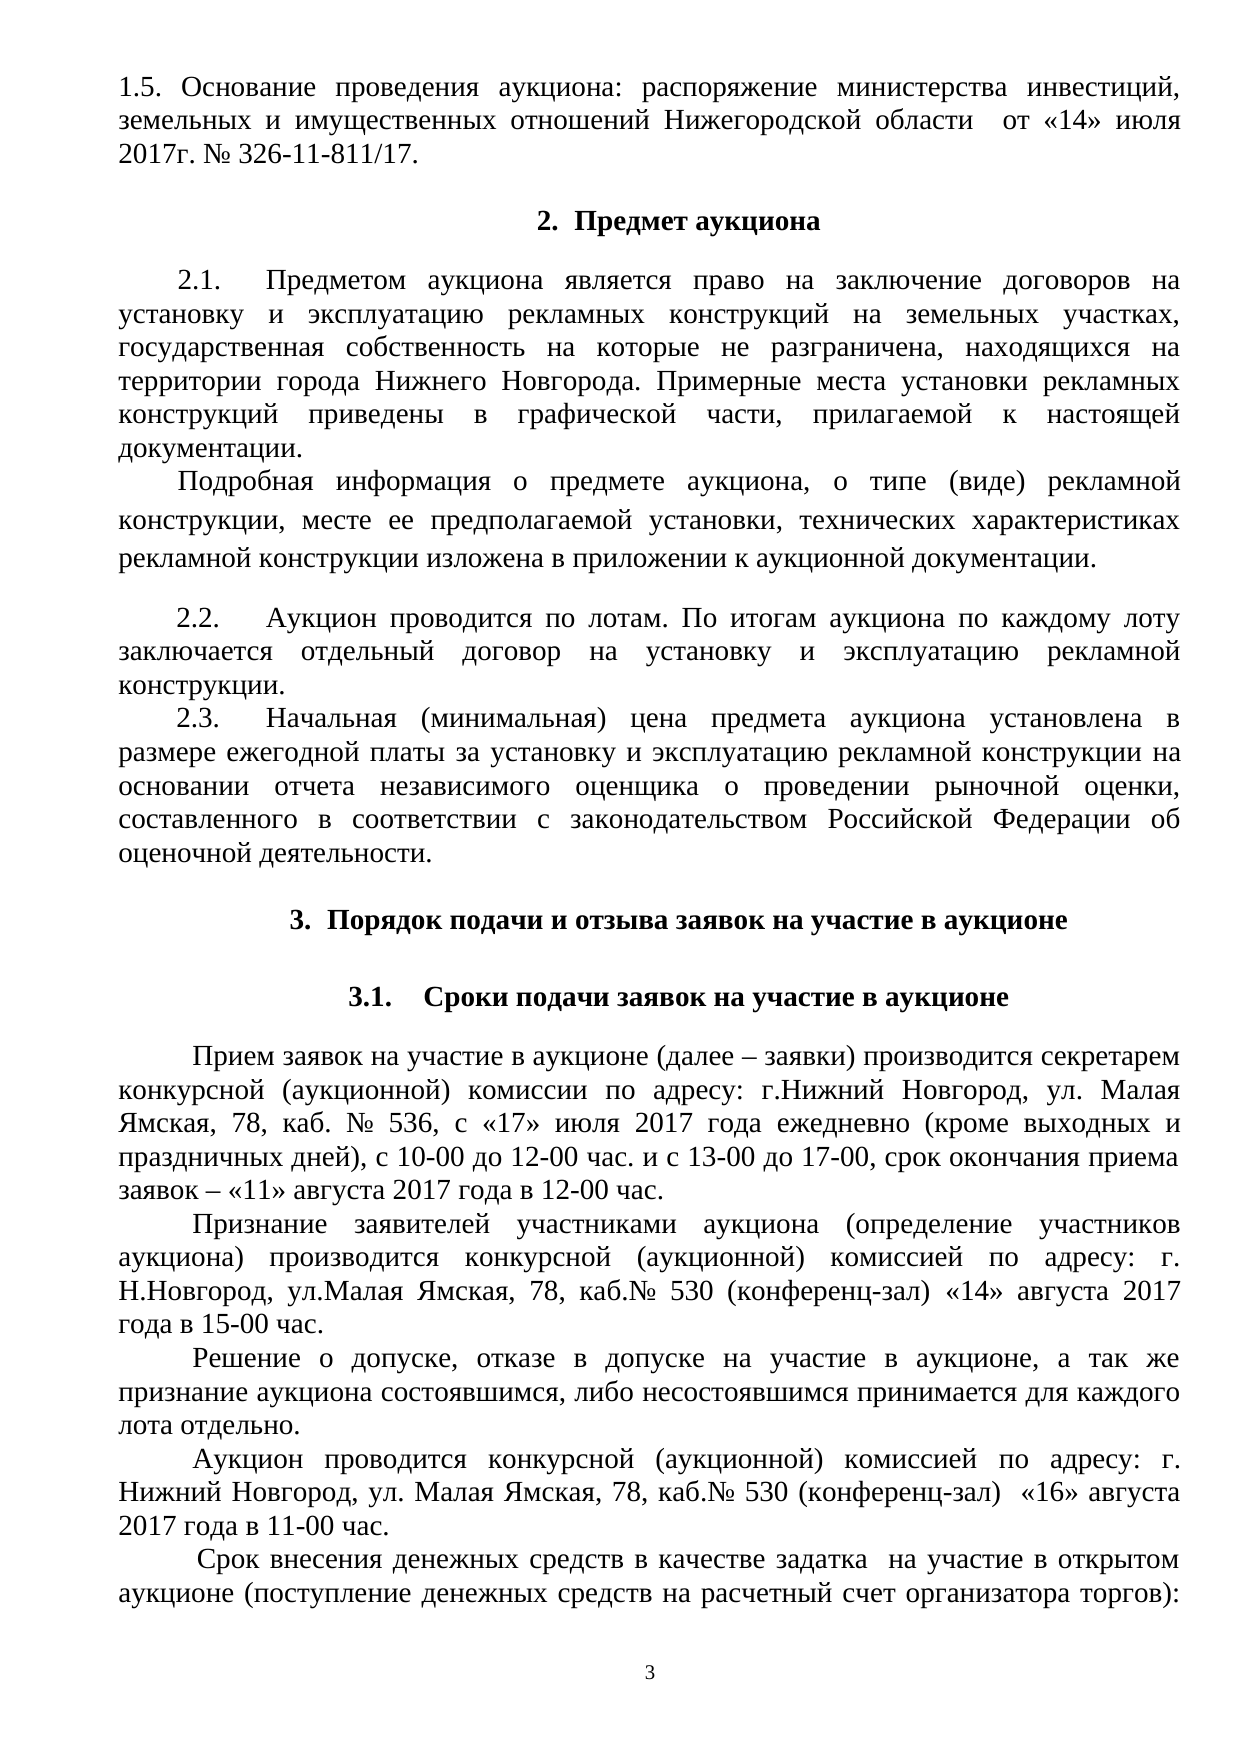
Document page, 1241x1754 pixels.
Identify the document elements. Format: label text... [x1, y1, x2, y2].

list Аукцион проводится по лотам. По итогам аукциона по каждому лоту заключается отдельный договор на установку и эксплуатацию рекламной конструкции. [118, 600, 1181, 701]
text Прием заявок на участие в аукционе (далее – заявки) производится секретарем конкурсной (аукционной) комиссии по адресу: г.Нижний Новгород, ул. Малая Ямская, 78, каб. № 536, с «17» июля 2017 года ежедневно (кроме выходных и праздничных дней), с 10-00 до 12-00 час. и с 13-00 до 17-00, срок окончания приема заявок – «11» августа 2017 года в 12-00 час. [118, 1038, 1181, 1206]
text Аукцион проводится конкурсной (аукционной) комиссией по адресу: г. Нижний Новгород, ул. Малая Ямская, 78, каб.№ 530 (конференц-зал) «16» августа 2017 года в 11-00 час. [118, 1441, 1181, 1541]
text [118, 1541, 1181, 1608]
list Порядок подачи и отзыва заявок на участие в аукционе [176, 902, 1181, 935]
text 1.5. Основание проведения аукциона: распоряжение министерства инвестиций, земельных и имущественных отношений Нижегородской области от «14» июля 2017г. № 326-11-811/17. [118, 69, 1181, 169]
list Сроки подачи заявок на участие в аукционе [176, 979, 1181, 1012]
list Предмет аукциона [176, 203, 1181, 236]
list Начальная (минимальная) цена предмета аукциона установлена в размере ежегодной платы за установку и эксплуатацию рекламной конструкции на основании отчета независимого оценщика о проведении рыночной оценки, составленного в соответствии с законодательством Российской Федерации об оценочной деятельности. [118, 701, 1181, 868]
text Решение о допуске, отказе в допуске на участие в аукционе, а так же признание аукциона состоявшимся, либо несостоявшимся принимается для каждого лота отдельно. [118, 1340, 1181, 1441]
list Предметом аукциона является право на заключение договоров на установку и эксплуатацию рекламных конструкций на земельных участках, государственная собственность на которые не разграничена, находящихся на территории города Нижнего Новгорода. Примерные места установки рекламных конструкций приведены в графической части, прилагаемой к настоящей документации. [118, 262, 1181, 463]
text Признание заявителей участниками аукциона (определение участников аукциона) производится конкурсной (аукционной) комиссией по адресу: г. Н.Новгород, ул.Малая Ямская, 78, каб.№ 530 (конференц-зал) «14» августа 2017 года в 15-00 час. [118, 1206, 1181, 1340]
list Подробная информация о предмете аукциона, о типе (виде) рекламной конструкции, месте ее предполагаемой установки, технических характеристиках рекламной конструкции изложена в приложении к аукционной документации. [118, 463, 1181, 574]
